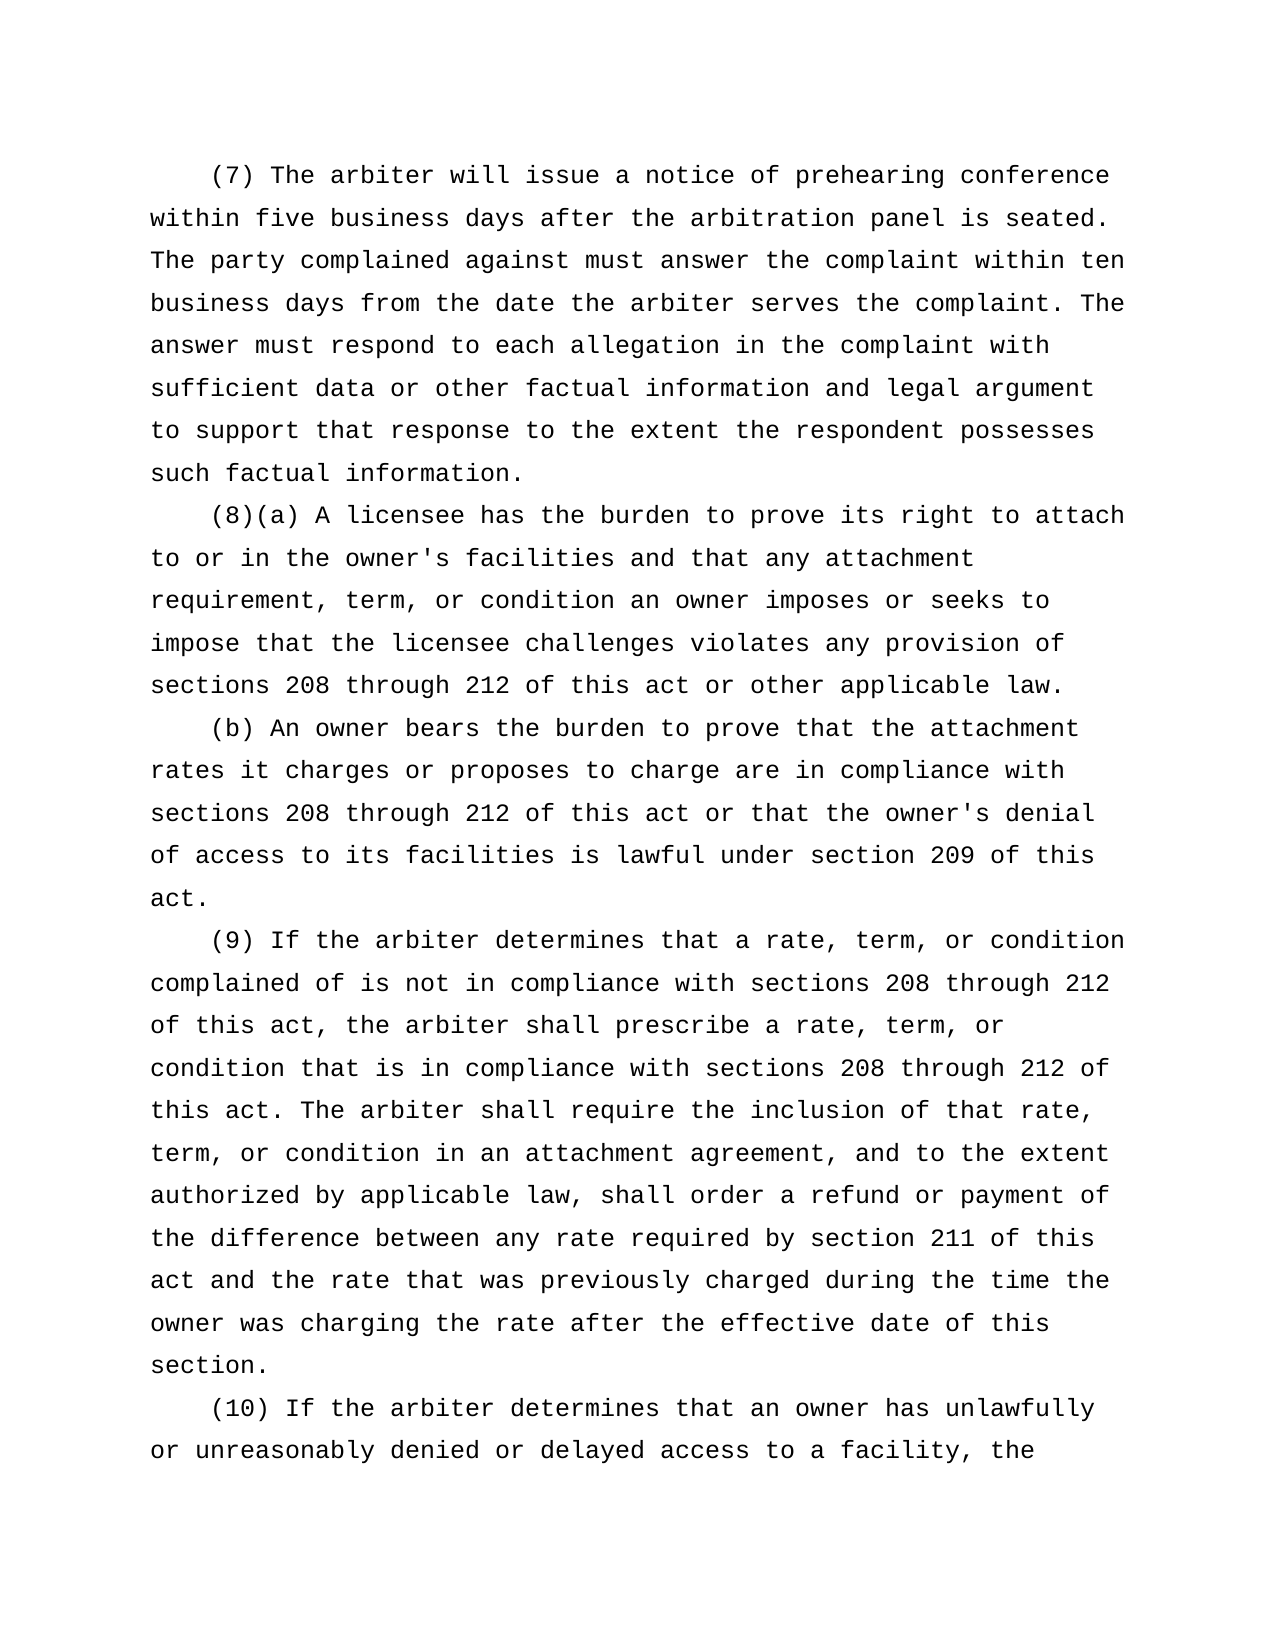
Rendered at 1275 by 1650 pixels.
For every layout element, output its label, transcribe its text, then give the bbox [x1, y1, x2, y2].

text (9) If the arbiter determines that a rate, term, or condition complained of is not in compliance with sections 208 through 212 of this act, the arbiter shall prescribe a rate, term, or condition that is in compliance with sections 208 through 212 of this act. The arbiter shall require the inclusion of that rate, term, or condition in an attachment agreement, and to the extent authorized by applicable law, shall order a refund or payment of the difference between any rate required by section 211 of this act and the rate that was previously charged during the time the owner was charging the rate after the effective date of this section. [150, 915, 1125, 1382]
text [150, 1382, 1125, 1467]
text (8)(a) A licensee has the burden to prove its right to attach to or in the owner's facilities and that any attachment requirement, term, or condition an owner imposes or seeks to impose that the licensee challenges violates any provision of sections 208 through 212 of this act or other applicable law. [150, 490, 1125, 702]
text (7) The arbiter will issue a notice of prehearing conference within five business days after the arbitration panel is seated. The party complained against must answer the complaint within ten business days from the date the arbiter serves the complaint. The answer must respond to each allegation in the complaint with sufficient data or other factual information and legal argument to support that response to the extent the respondent possesses such factual information. [150, 150, 1125, 490]
text (b) An owner bears the burden to prove that the attachment rates it charges or proposes to charge are in compliance with sections 208 through 212 of this act or that the owner's denial of access to its facilities is lawful under section 209 of this act. [150, 702, 1125, 915]
